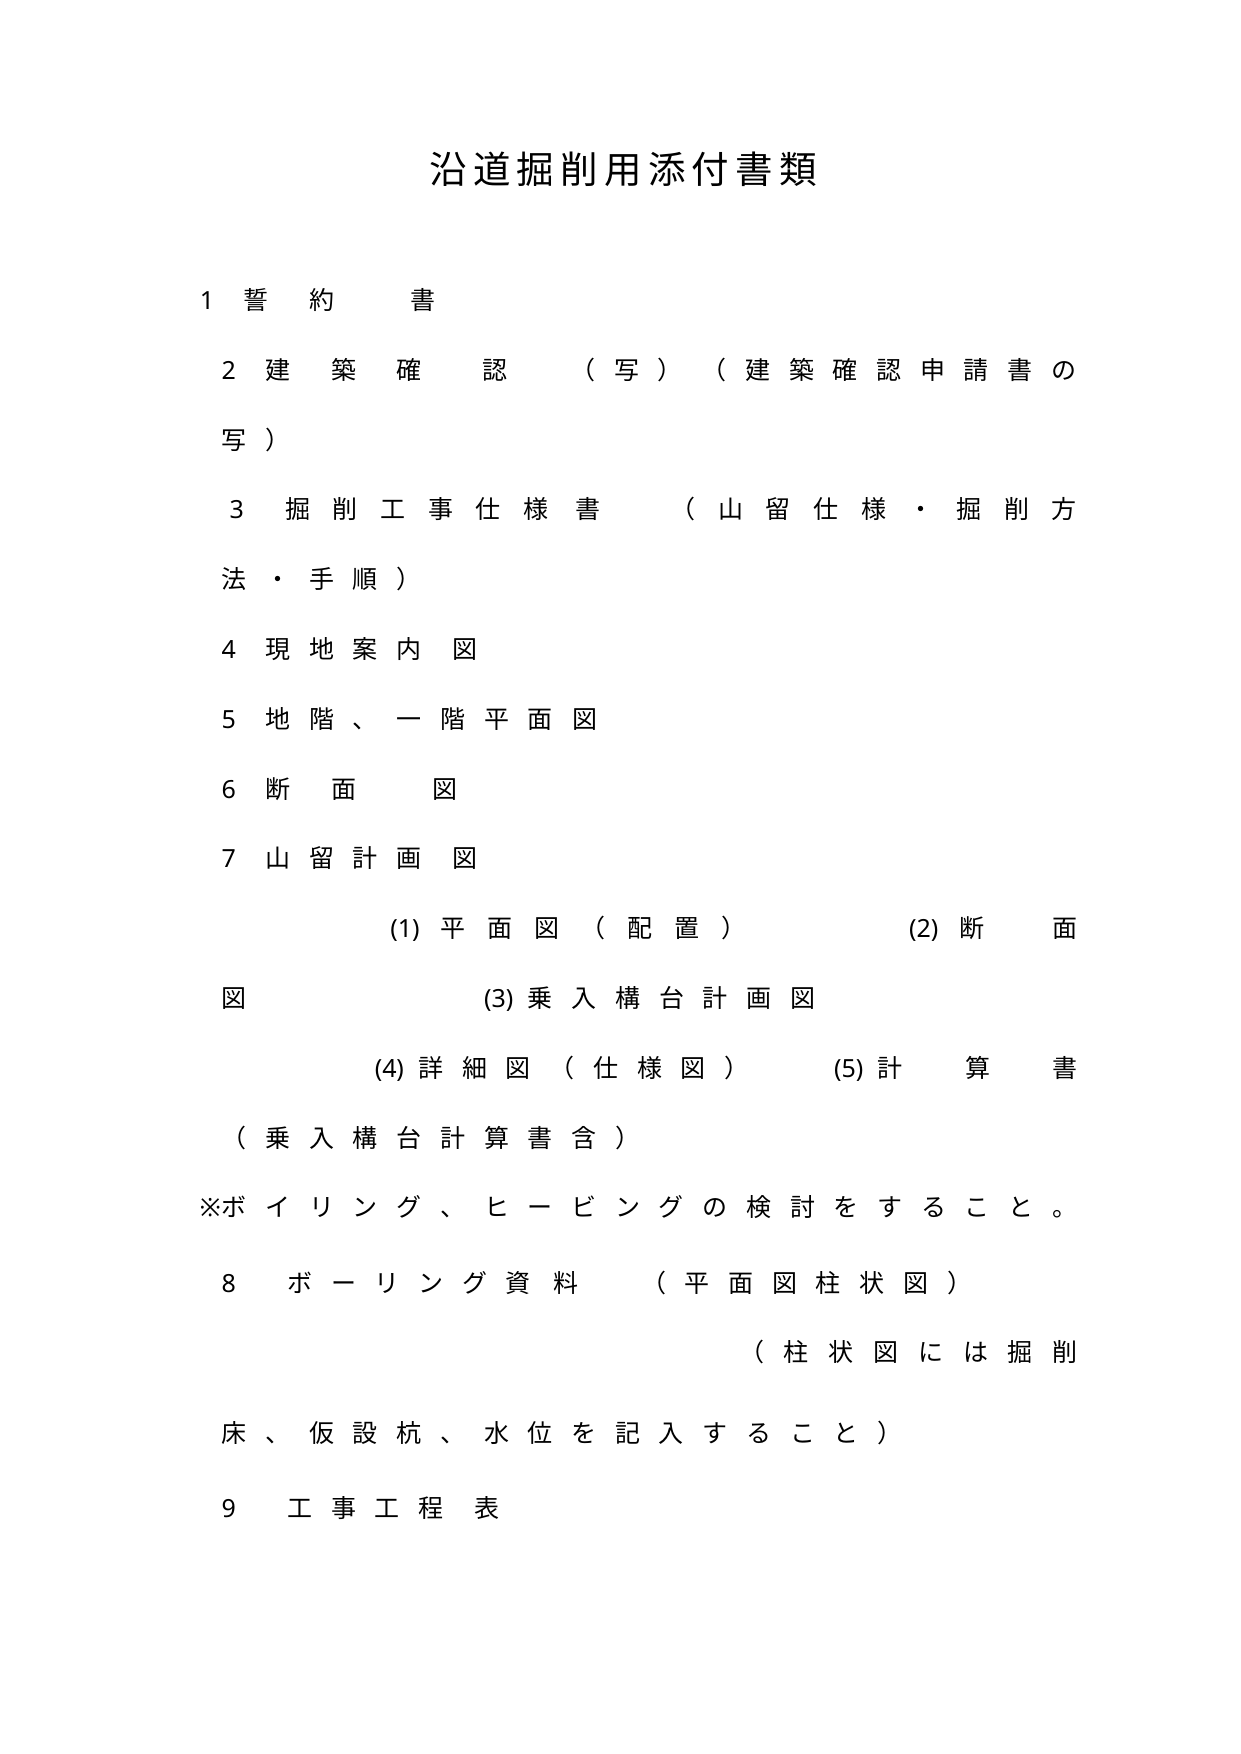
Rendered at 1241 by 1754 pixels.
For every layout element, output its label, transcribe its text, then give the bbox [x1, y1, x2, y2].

text 3 掘削工事仕様書 （山留仕様・掘削方法・手順） [156, 473, 1096, 613]
text 6 断面図 [156, 752, 1096, 822]
text 2 建築確認 （写）（建築確認申請書の写） [156, 334, 1096, 473]
text （柱状図には掘削床、仮設杭、水位を記入すること） [156, 1316, 1096, 1466]
text 1 誓約書 [156, 264, 1096, 334]
text 4 現地案内図 [156, 613, 1096, 683]
text (4) 詳細図（仕様図） (5) 計 算 書（乗入構台計算書含） [156, 1032, 1096, 1171]
text 9 工事工程表 [156, 1472, 1096, 1541]
text ※ボイリング、ヒービングの検討をすること。 [156, 1171, 1096, 1241]
text 7 山留計画図 [156, 822, 1096, 892]
text 8 ボーリング資料 （平面図柱状図） [156, 1246, 1096, 1316]
text 沿道掘削用添付書類 [156, 132, 1096, 202]
text (1) 平面図（配置） (2) 断 面 図 (3) 乗入構台計画図 [156, 892, 1096, 1032]
text 5 地階、一階平面図 [156, 683, 1096, 752]
